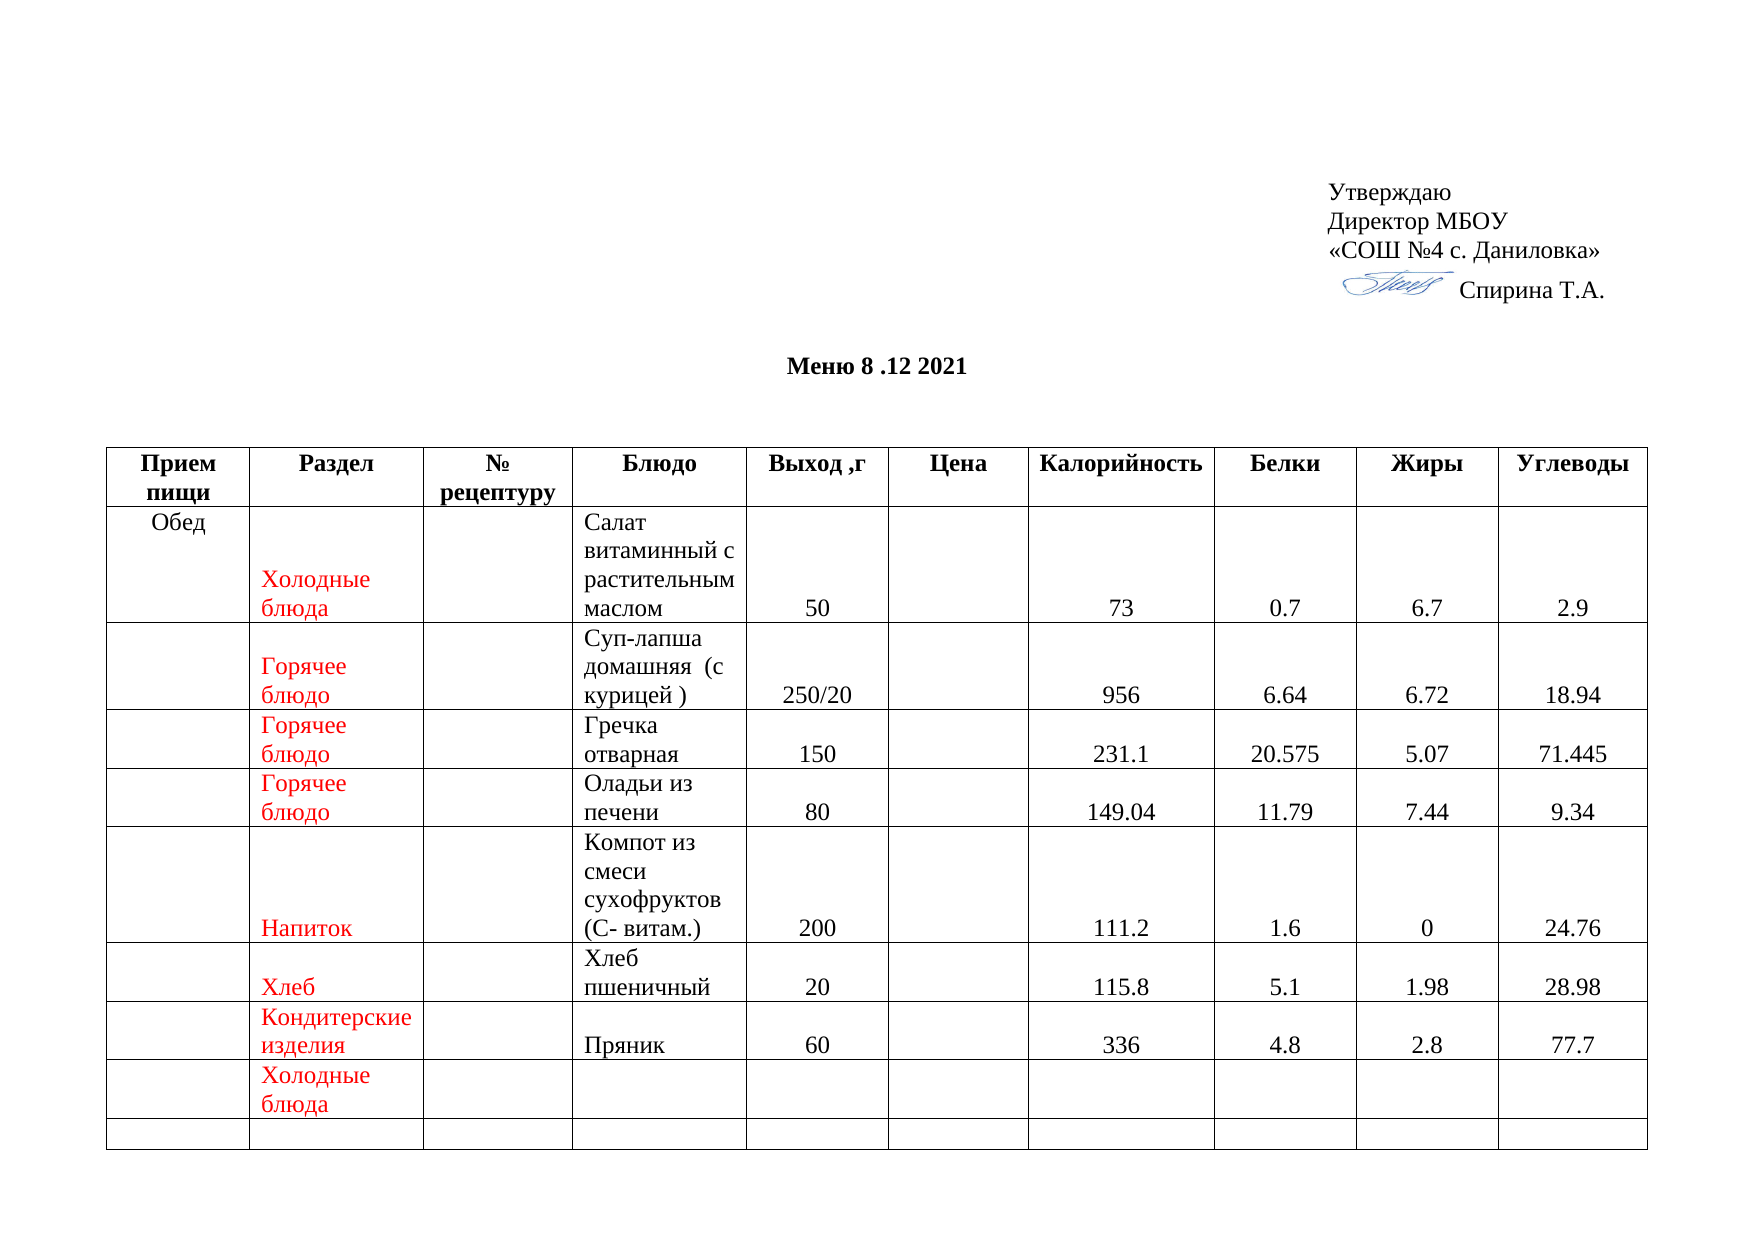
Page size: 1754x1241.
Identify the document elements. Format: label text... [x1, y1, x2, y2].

table_cell 6.64 [1215, 623, 1356, 709]
table_cell 20 [747, 943, 888, 1001]
table_cell [747, 1060, 888, 1118]
table_cell Горячее блюдо [250, 623, 423, 709]
table_cell [1357, 1060, 1498, 1118]
table_cell 7.44 [1357, 769, 1498, 826]
table_cell [573, 1119, 746, 1149]
table_cell [889, 1119, 1028, 1149]
table_cell [747, 1119, 888, 1149]
table_cell 5.1 [1215, 943, 1356, 1001]
table_cell Компот из смеси сухофруктов (С- витам.) [573, 827, 746, 942]
table_cell 6.72 [1357, 623, 1498, 709]
table_cell 18.94 [1499, 623, 1647, 709]
table_cell [889, 943, 1028, 1001]
table_cell 2.9 [1499, 507, 1647, 622]
text Директор МБОУ [118, 206, 1636, 235]
table_cell [107, 1119, 249, 1149]
table_cell 115.8 [1029, 943, 1214, 1001]
table_cell [424, 1119, 572, 1149]
table_cell 111.2 [1029, 827, 1214, 942]
table_cell 9.34 [1499, 769, 1647, 826]
table_cell 24.76 [1499, 827, 1647, 942]
table_cell 80 [747, 769, 888, 826]
table_cell [1499, 1119, 1647, 1149]
table_cell 200 [747, 827, 888, 942]
table_cell Оладьи из печени [573, 769, 746, 826]
table_cell Хлеб пшеничный [573, 943, 746, 1001]
text Утверждаю [118, 177, 1636, 206]
table_cell Кондитерские изделия [250, 1002, 423, 1059]
table_cell [1029, 1119, 1214, 1149]
table_cell 11.79 [1215, 769, 1356, 826]
table_cell 4.8 [1215, 1002, 1356, 1059]
table_cell 1.98 [1357, 943, 1498, 1001]
table_header Блюдо [573, 448, 746, 506]
table_header Выход ,г [747, 448, 888, 506]
table_cell [107, 710, 249, 767]
table_header Раздел [250, 448, 423, 506]
table_cell [889, 710, 1028, 767]
table_cell [424, 769, 572, 826]
table_header Цена [889, 448, 1028, 506]
table_cell Салат витаминный с растительным маслом [573, 507, 746, 622]
table_cell 250/20 [747, 623, 888, 709]
table_cell Суп-лапша домашняя (с курицей ) [573, 623, 746, 709]
table_cell [889, 827, 1028, 942]
table_cell 77.7 [1499, 1002, 1647, 1059]
table_header Белки [1215, 448, 1356, 506]
table_cell [107, 827, 249, 942]
table_cell [424, 943, 572, 1001]
table_cell 2.8 [1357, 1002, 1498, 1059]
table_header Калорийность [1029, 448, 1214, 506]
table_cell [889, 1060, 1028, 1118]
table_cell [107, 1002, 249, 1059]
table_cell 6.7 [1357, 507, 1498, 622]
table_cell 5.07 [1357, 710, 1498, 767]
table_cell [424, 623, 572, 709]
table_cell [424, 827, 572, 942]
table_cell 1.6 [1215, 827, 1356, 942]
table_cell 60 [747, 1002, 888, 1059]
table_cell [889, 769, 1028, 826]
table_cell 336 [1029, 1002, 1214, 1059]
table_cell [107, 943, 249, 1001]
text Спирина Т.А. [118, 263, 1636, 304]
table_cell [889, 623, 1028, 709]
table_cell 28.98 [1499, 943, 1647, 1001]
table_header Углеводы [1499, 448, 1647, 506]
table_cell [250, 1119, 423, 1149]
table_cell Холодные блюда [250, 1060, 423, 1118]
table_cell [1029, 1060, 1214, 1118]
table_header № рецептуру [424, 448, 572, 506]
table_cell [424, 710, 572, 767]
table_cell [889, 1002, 1028, 1059]
table_cell Горячее блюдо [250, 710, 423, 767]
text Меню 8 .12 2021 [118, 351, 1636, 380]
table_cell Холодные блюда [250, 507, 423, 622]
table_cell Пряник [573, 1002, 746, 1059]
table_cell 149.04 [1029, 769, 1214, 826]
table_cell [573, 1060, 746, 1118]
text «СОШ №4 с. Даниловка» [118, 235, 1636, 263]
table_cell Гречка отварная [573, 710, 746, 767]
table_cell Хлеб [250, 943, 423, 1001]
table_cell 0.7 [1215, 507, 1356, 622]
table_cell [107, 623, 249, 709]
table_cell [889, 507, 1028, 622]
table_cell [1215, 1119, 1356, 1149]
table_cell 20.575 [1215, 710, 1356, 767]
table_cell [107, 1060, 249, 1118]
table_cell [1357, 1119, 1498, 1149]
table_cell Обед [107, 507, 249, 622]
table_cell [424, 1060, 572, 1118]
table_cell [424, 1002, 572, 1059]
table_cell 150 [747, 710, 888, 767]
table_header Прием пищи [107, 448, 249, 506]
picture [1330, 263, 1459, 299]
table_cell [424, 507, 572, 622]
table_cell [107, 769, 249, 826]
table_cell 50 [747, 507, 888, 622]
table_cell 0 [1357, 827, 1498, 942]
table_cell [1499, 1060, 1647, 1118]
table_cell Горячее блюдо [250, 769, 423, 826]
table_cell Напиток [250, 827, 423, 942]
table_cell 231.1 [1029, 710, 1214, 767]
table_cell 956 [1029, 623, 1214, 709]
table_header Жиры [1357, 448, 1498, 506]
table_cell 73 [1029, 507, 1214, 622]
table_cell 71.445 [1499, 710, 1647, 767]
table_cell [1215, 1060, 1356, 1118]
